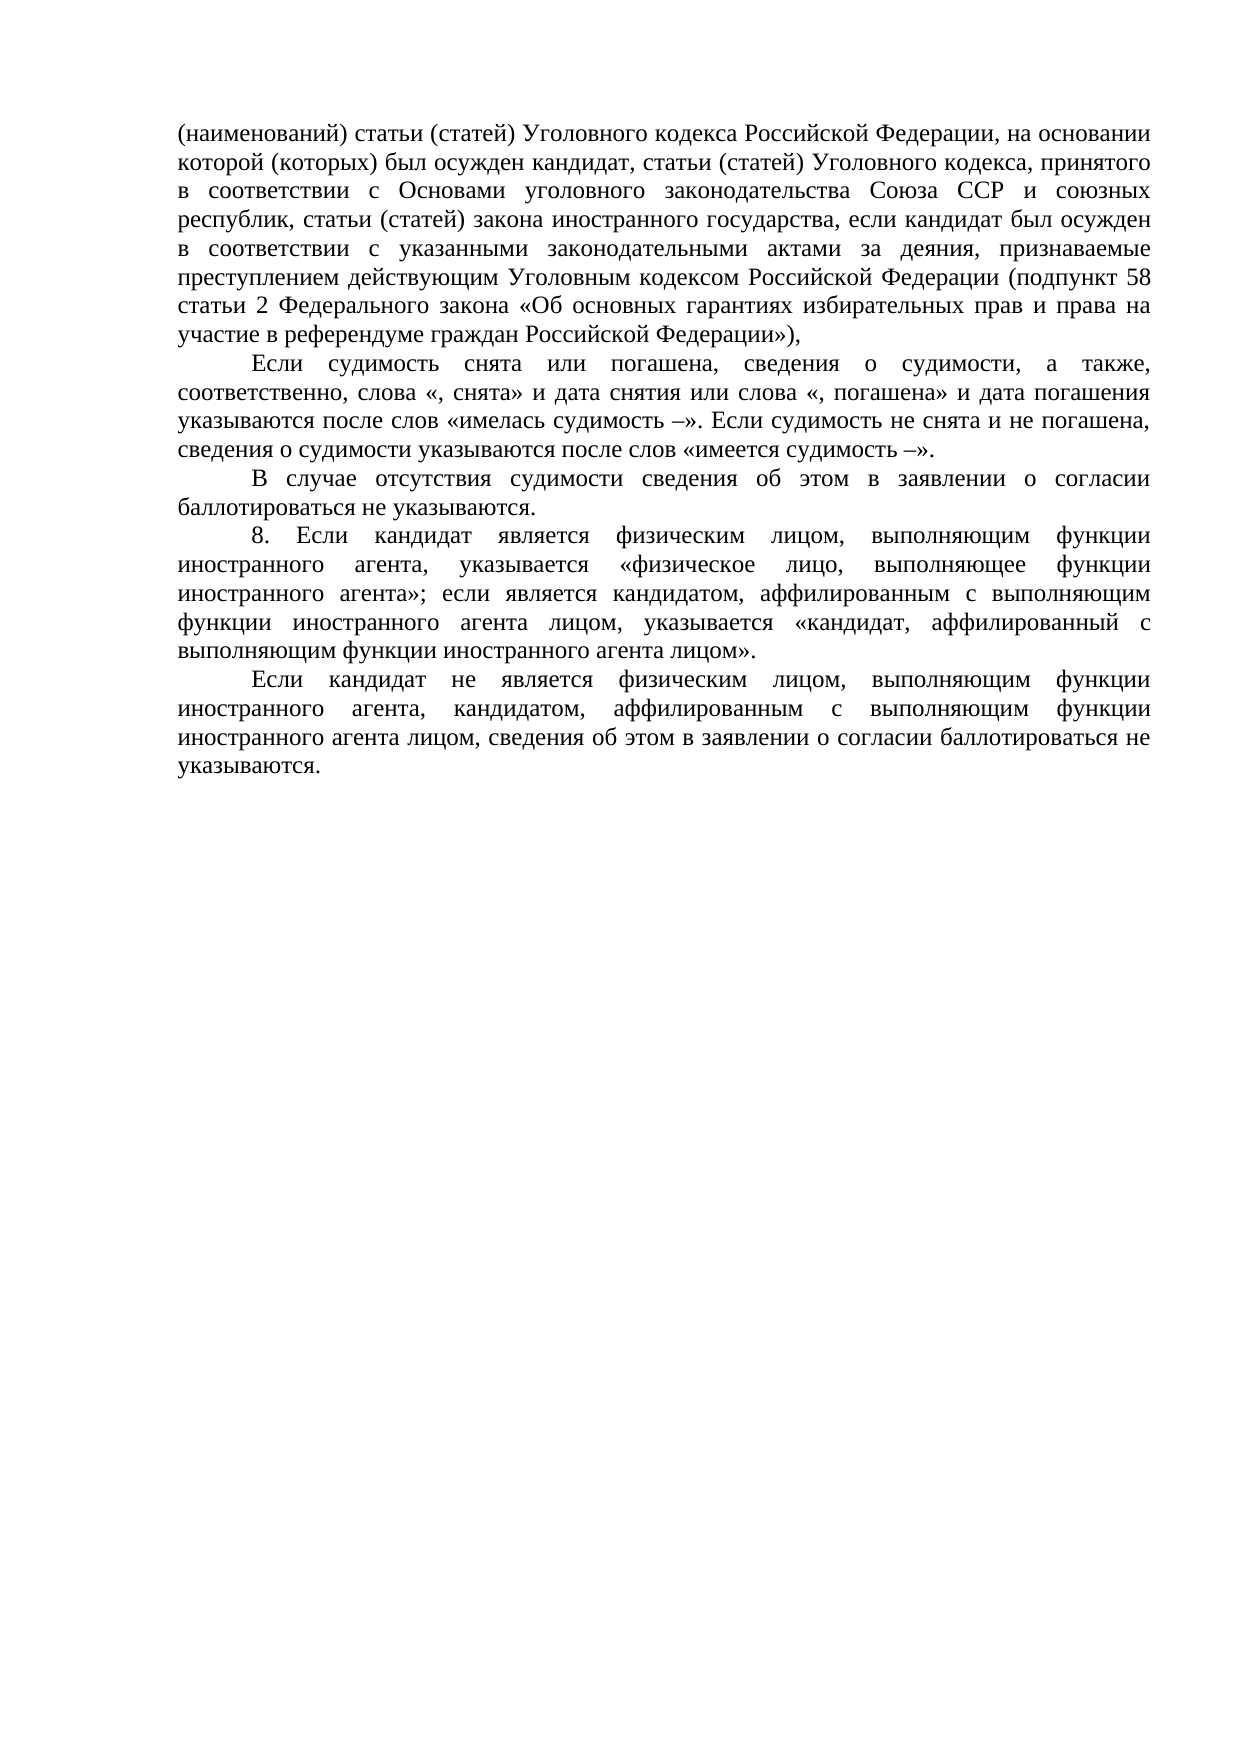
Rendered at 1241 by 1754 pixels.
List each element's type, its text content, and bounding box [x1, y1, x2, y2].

text В случае отсутствия судимости сведения об этом в заявлении о согласии баллотироваться не указываются. [177, 463, 1152, 521]
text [177, 118, 1152, 348]
text Если судимость снята или погашена, сведения о судимости, а также, соответственно, слова «, снята» и дата снятия или слова «, погашена» и дата погашения указываются после слов «имелась судимость –». Если судимость не снята и не погашена, сведения о судимости указываются после слов «имеется судимость –». [177, 348, 1152, 463]
text 8. Если кандидат является физическим лицом, выполняющим функции иностранного агента, указывается «физическое лицо, выполняющее функции иностранного агента»; если является кандидатом, аффилированным с выполняющим функции иностранного агента лицом, указывается «кандидат, аффилированный с выполняющим функции иностранного агента лицом». [177, 521, 1152, 664]
text Если кандидат не является физическим лицом, выполняющим функции иностранного агента, кандидатом, аффилированным с выполняющим функции иностранного агента лицом, сведения об этом в заявлении о согласии баллотироваться не указываются. [177, 664, 1152, 779]
